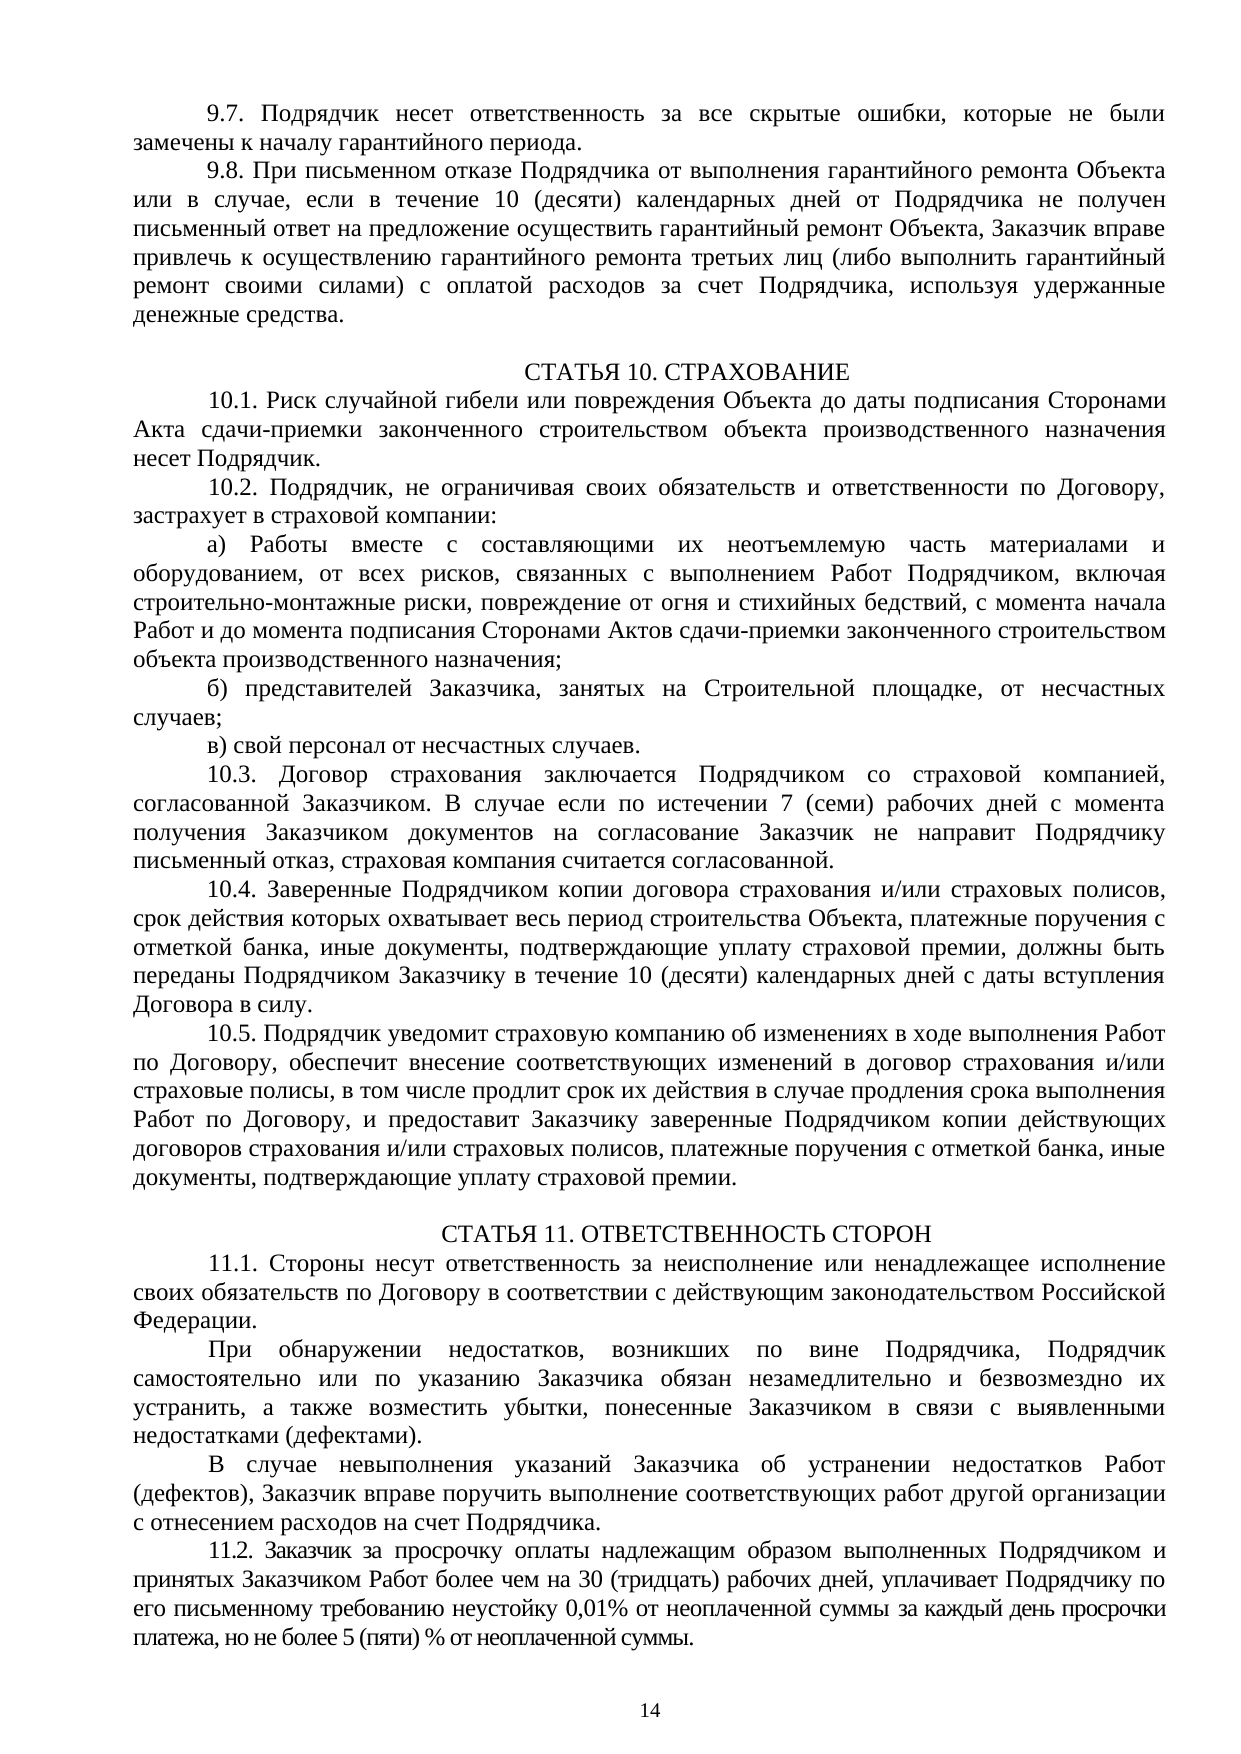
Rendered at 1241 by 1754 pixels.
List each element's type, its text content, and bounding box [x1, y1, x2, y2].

text 11.2. Заказчик за просрочку оплаты надлежащим образом выполненных Подрядчиком и принятых Заказчиком Работ более чем на 30 (тридцать) рабочих дней, уплачивает Подрядчику по его письменному требованию неустойку 0,01% от неоплаченной суммы за каждый день просрочки платежа, но не более 5 (пяти) % от неоплаченной суммы. [133, 1535, 1167, 1650]
text в) свой персонал от несчастных случаев. [133, 730, 1167, 759]
text 11.1. Стороны несут ответственность за неисполнение или ненадлежащее исполнение своих обязательств по Договору в соответствии с действующим законодательством Российской Федерации. [133, 1248, 1167, 1334]
text 10.5. Подрядчик уведомит страховую компанию об изменениях в ходе выполнения Работ по Договору, обеспечит внесение соответствующих изменений в договор страхования и/или страховые полисы, в том числе продлит срок их действия в случае продления срока выполнения Работ по Договору, и предоставит Заказчику заверенные Подрядчиком копии действующих договоров страхования и/или страховых полисов, платежные поручения с отметкой банка, иные документы, подтверждающие уплату страховой премии. [133, 1018, 1167, 1190]
text 9.7. Подрядчик несет ответственность за все скрытые ошибки, которые не были замечены к началу гарантийного периода. [133, 98, 1167, 155]
list 10.3. Договор страхования заключается Подрядчиком со страховой компанией, согласованной Заказчиком. В случае если по истечении 7 (семи) рабочих дней с момента получения Заказчиком документов на согласование Заказчик не направит Подрядчику письменный отказ, страховая компания считается согласованной. [133, 759, 1167, 874]
text СТАТЬЯ 10. СТРАХОВАНИЕ [133, 357, 1167, 385]
text В случае невыполнения указаний Заказчика об устранении недостатков Работ (дефектов), Заказчик вправе поручить выполнение соответствующих работ другой организации с отнесением расходов на счет Подрядчика. [133, 1449, 1167, 1535]
text СТАТЬЯ 11. ОТВЕТСТВЕННОСТЬ СТОРОН [133, 1219, 1167, 1248]
text 9.8. При письменном отказе Подрядчика от выполнения гарантийного ремонта Объекта или в случае, если в течение 10 (десяти) календарных дней от Подрядчика не получен письменный ответ на предложение осуществить гарантийный ремонт Объекта, Заказчик вправе привлечь к осуществлению гарантийного ремонта третьих лиц (либо выполнить гарантийный ремонт своими силами) с оплатой расходов за счет Подрядчика, используя удержанные денежные средства. [133, 155, 1167, 328]
list б) представителей Заказчика, занятых на Строительной площадке, от несчастных случаев; [133, 673, 1167, 730]
text 10.1. Риск случайной гибели или повреждения Объекта до даты подписания Сторонами Акта сдачи-приемки законченного строительством объекта производственного назначения несет Подрядчик. [133, 385, 1167, 472]
text При обнаружении недостатков, возникших по вине Подрядчика, Подрядчик самостоятельно или по указанию Заказчика обязан незамедлительно и безвозмездно их устранить, а также возместить убытки, понесенные Заказчиком в связи с выявленными недостатками (дефектами). [133, 1334, 1167, 1449]
text 10.2. Подрядчик, не ограничивая своих обязательств и ответственности по Договору, застрахует в страховой компании: [133, 472, 1167, 529]
text 10.4. Заверенные Подрядчиком копии договора страхования и/или страховых полисов, срок действия которых охватывает весь период строительства Объекта, платежные поручения с отметкой банка, иные документы, подтверждающие уплату страховой премии, должны быть переданы Подрядчиком Заказчику в течение 10 (десяти) календарных дней с даты вступления Договора в силу. [133, 874, 1167, 1018]
text а) Работы вместе с составляющими их неотъемлемую часть материалами и оборудованием, от всех рисков, связанных с выполнением Работ Подрядчиком, включая строительно-монтажные риски, повреждение от огня и стихийных бедствий, с момента начала Работ и до момента подписания Сторонами Актов сдачи-приемки законченного строительством объекта производственного назначения; [133, 529, 1167, 673]
